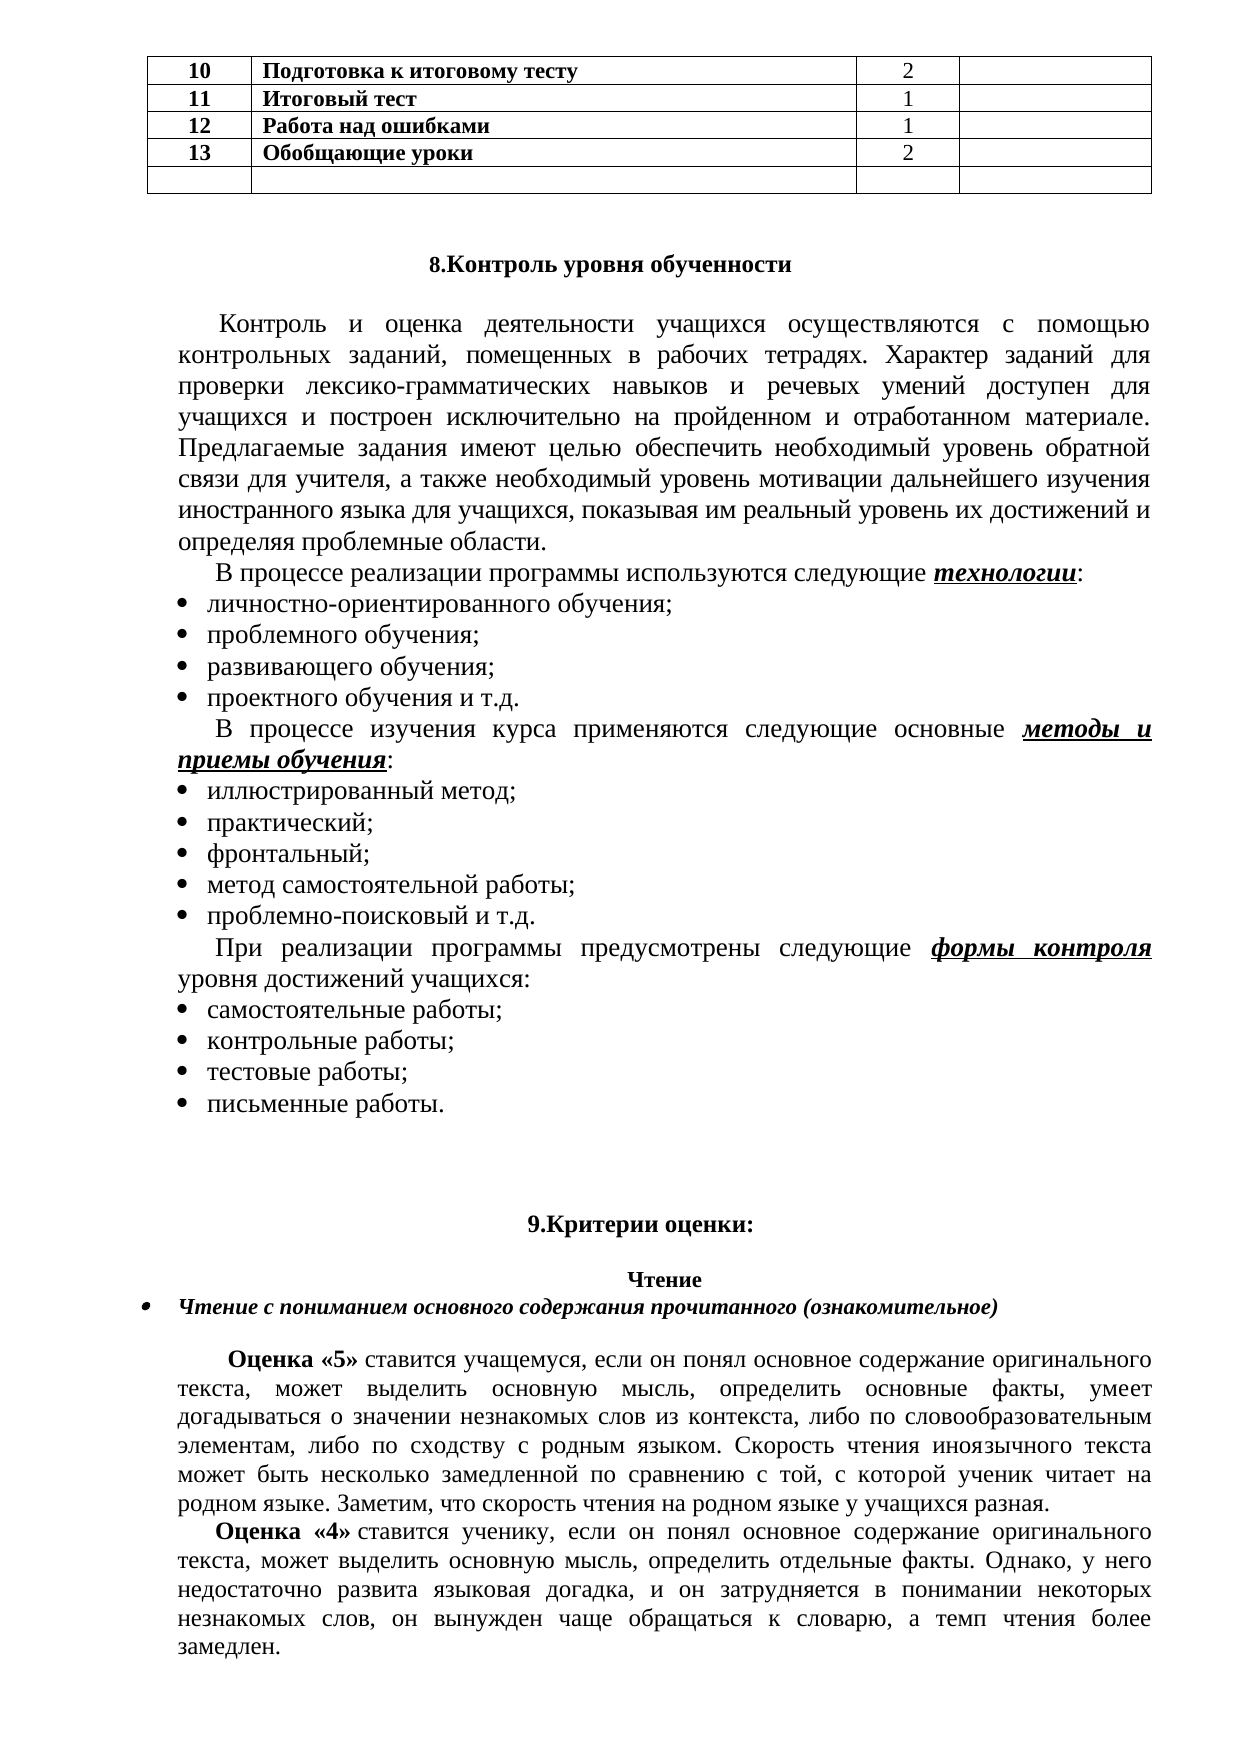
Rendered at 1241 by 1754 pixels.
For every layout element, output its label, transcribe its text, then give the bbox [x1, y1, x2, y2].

list иллюстрированный метод; [177, 774, 1152, 806]
table_cell Итоговый тест [252, 85, 856, 111]
table_cell 2 [857, 139, 959, 166]
list метод самостоятельной работы; [177, 868, 1152, 899]
text При реализации программы предусмотрены следующие формы контроля уровня достижений учащихся: [177, 931, 1152, 993]
list 9.Критерии оценки: [177, 1209, 1152, 1238]
table_cell 10 [148, 57, 251, 83]
list практический; [177, 806, 1152, 837]
list проблемного обучения; [177, 618, 1152, 649]
table_cell 1 [857, 85, 959, 111]
list тестовые работы; [177, 1055, 1152, 1087]
table_cell [960, 167, 1151, 193]
table_cell [960, 57, 1151, 83]
table_cell 11 [148, 85, 251, 111]
table_cell [857, 167, 959, 193]
list самостоятельные работы; [177, 993, 1152, 1024]
table_cell Обобщающие уроки [252, 139, 856, 166]
table_cell 2 [857, 57, 959, 83]
text Оценка «5» ставится учащемуся, если он понял основное содержание оригинального текста, может выделить основную мысль, определить основные факты, умеет догадываться о значении незнакомых слов из контекста, либо по словообразовательным элементам, либо по сходству с родным языком. Скорость чтения иноязычного текста может быть несколько замедленной по сравнению с той, с которой ученик читает на родном языке. Заметим, что скорость чтения на родном языке у учащихся разная. [177, 1344, 1152, 1516]
list 8.Контроль уровня обученности [177, 249, 1152, 278]
list контрольные работы; [177, 1024, 1152, 1055]
list фронтальный; [177, 837, 1152, 868]
table_cell Работа над ошибками [252, 112, 856, 138]
text Контроль и оценка деятельности учащихся осуществляются с помощью контрольных заданий, помещенных в рабочих тетрадях. Характер заданий для проверки лексико-грамматических навыков и речевых умений доступен для учащихся и построен исключительно на пройденном и отработанном материале. Предлагаемые задания имеют целью обеспечить необходимый уровень обратной связи для учителя, а также необходимый уровень мотивации дальнейшего изучения иностранного языка для учащихся, показывая им реальный уровень их достижений и определяя проблемные области. [178, 307, 1150, 556]
table_cell [148, 167, 251, 193]
text В процессе изучения курса применяются следующие основные методы и приемы обучения: [177, 712, 1152, 774]
table_cell [960, 139, 1151, 166]
table_cell 12 [148, 112, 251, 138]
list развивающего обучения; [177, 649, 1152, 681]
list проблемно-поисковый и т.д. [177, 899, 1152, 931]
table_cell [960, 85, 1151, 111]
table_cell [960, 112, 1151, 138]
table_cell [252, 167, 856, 193]
list письменные работы. [177, 1087, 1152, 1118]
list проектного обучения и т.д. [177, 681, 1152, 712]
table_cell 1 [857, 112, 959, 138]
text Чтение [177, 1266, 1152, 1293]
text В процессе реализации программы используются следующие технологии: [177, 556, 1152, 587]
table_cell 13 [148, 139, 251, 166]
text Оценка «4» ставится ученику, если он понял основное содержание оригинального текста, может выделить основную мысль, определить отдельные факты. Однако, у него недостаточно развита языковая догадка, и он затрудняется в понимании некоторых незнакомых слов, он вынужден чаще обращаться к словарю, а темп чтения более замедлен. [177, 1516, 1152, 1660]
list Чтение с пониманием основного содержания прочитанного (ознакомительное) [140, 1293, 1152, 1319]
table_cell Подготовка к итоговому тесту [252, 57, 856, 83]
list личностно-ориентированного обучения; [177, 587, 1152, 618]
